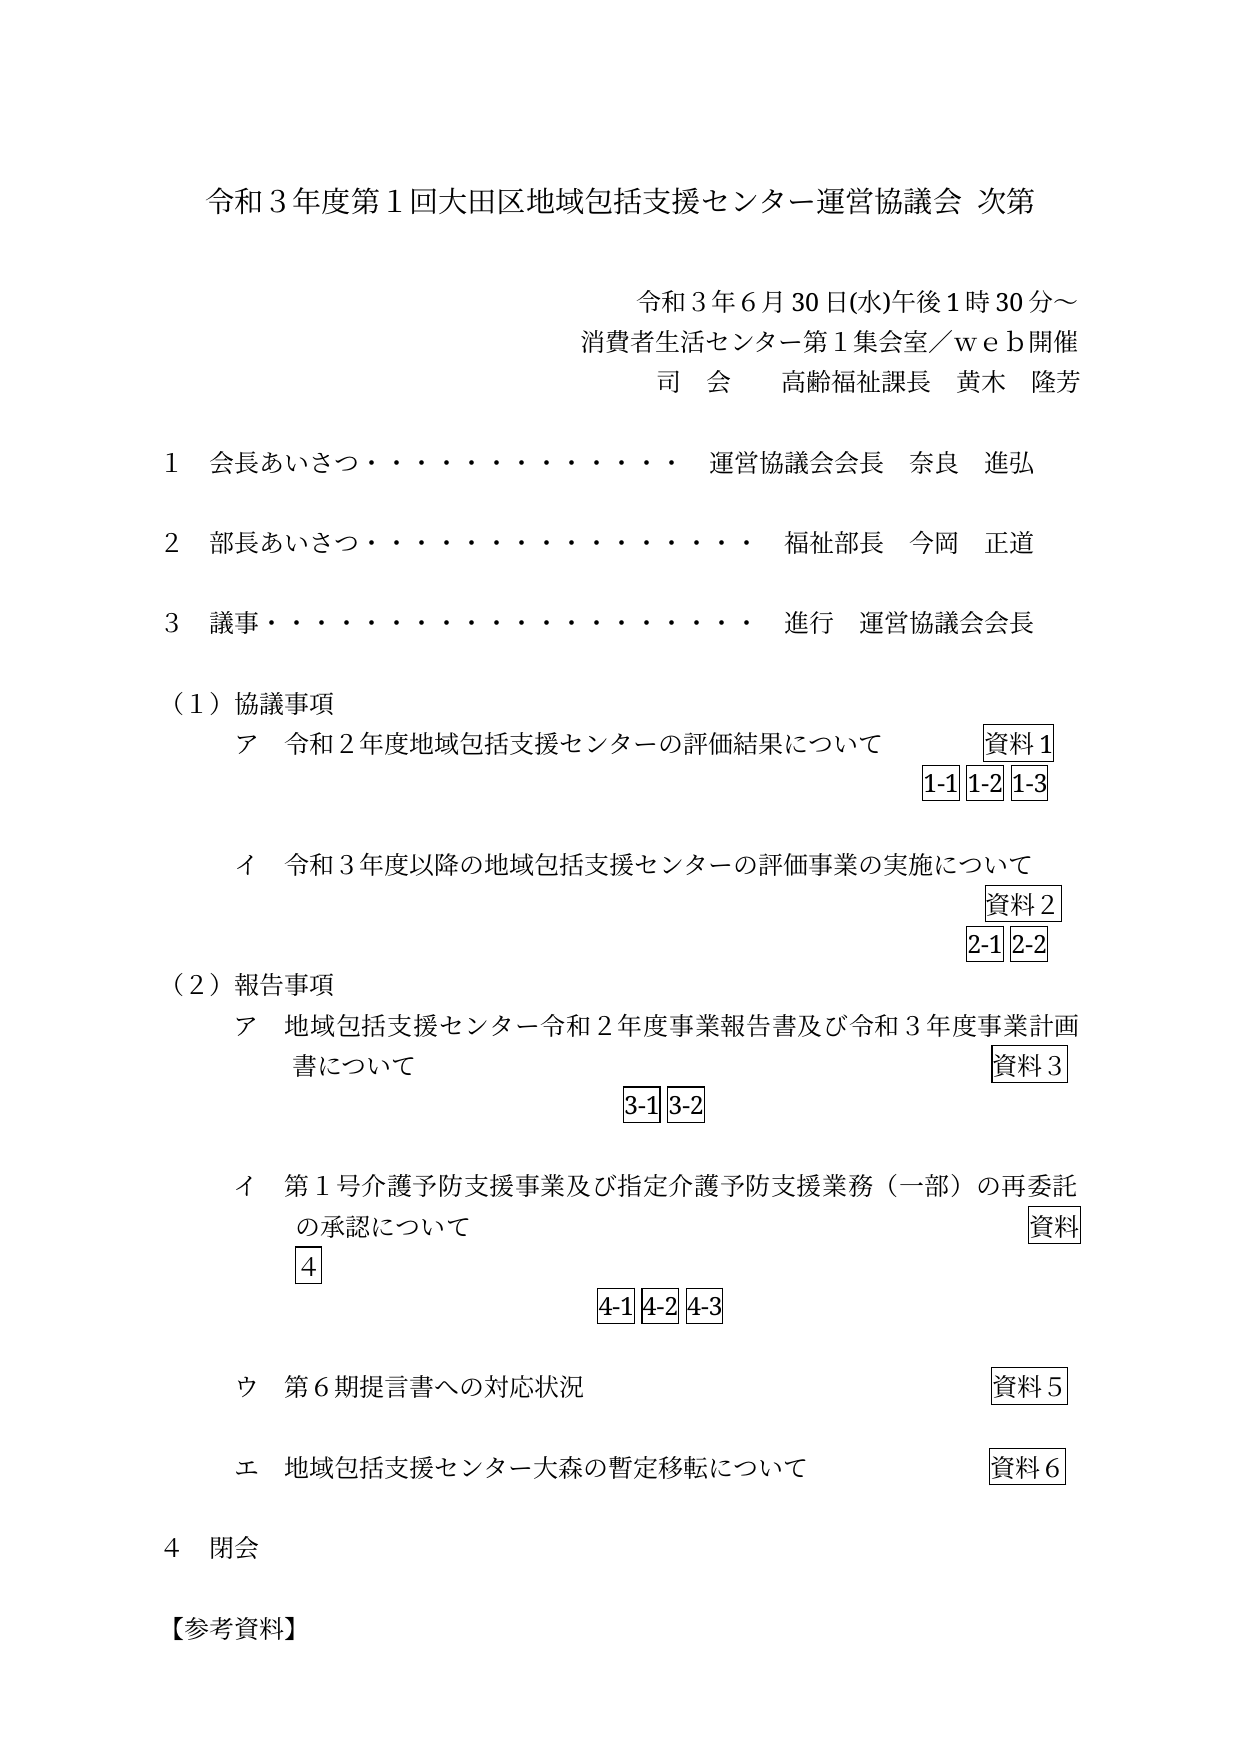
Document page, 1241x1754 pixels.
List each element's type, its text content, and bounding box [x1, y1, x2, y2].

text 消費者生活センター第１集会室／ｗｅｂ開催 [159, 321, 1078, 361]
text ２ 部長あいさつ・・・・・・・・・・・・・・・・ 福祉部長 今岡 正道 [159, 522, 1081, 562]
text 4-1 4-2 4-3 [233, 1286, 1081, 1326]
text 令和３年度第１回大田区地域包括支援センター運営協議会 次第 [159, 160, 1081, 240]
text イ 第１号介護予防支援事業及び指定介護予防支援業務（一部）の再委託の承認について 資料４ [233, 1165, 1081, 1286]
text ア 令和２年度地域包括支援センターの評価結果について 資料1 [159, 723, 1081, 763]
text 【参考資料】 [159, 1607, 1081, 1647]
text （２）報告事項 [159, 964, 1081, 1004]
text ウ 第６期提言書への対応状況 資料５ [159, 1366, 1081, 1406]
text 資料２ [159, 883, 1081, 924]
text １ 会長あいさつ・・・・・・・・・・・・・ 運営協議会会長 奈良 進弘 [159, 441, 1081, 481]
text ４ 閉会 [159, 1527, 1081, 1567]
text （１）協議事項 [159, 682, 1081, 723]
text 司 会 高齢福祉課長 黄木 隆芳 [159, 361, 1081, 401]
text エ 地域包括支援センター大森の暫定移転について 資料６ [159, 1446, 1081, 1487]
text ３ 議事・・・・・・・・・・・・・・・・・・・・ 進行 運営協議会会長 [159, 602, 1081, 642]
text 1-1 1-2 1-3 [159, 763, 1081, 803]
text イ 令和３年度以降の地域包括支援センターの評価事業の実施について [159, 843, 1081, 883]
text ア 地域包括支援センター令和２年度事業報告書及び令和３年度事業計画書について 資料３ [233, 1004, 1081, 1084]
text 令和３年６月30日(水)午後1時30分～ [159, 280, 1078, 321]
text 2-1 2-2 [159, 924, 1081, 964]
text 3-1 3-2 [233, 1084, 1081, 1125]
